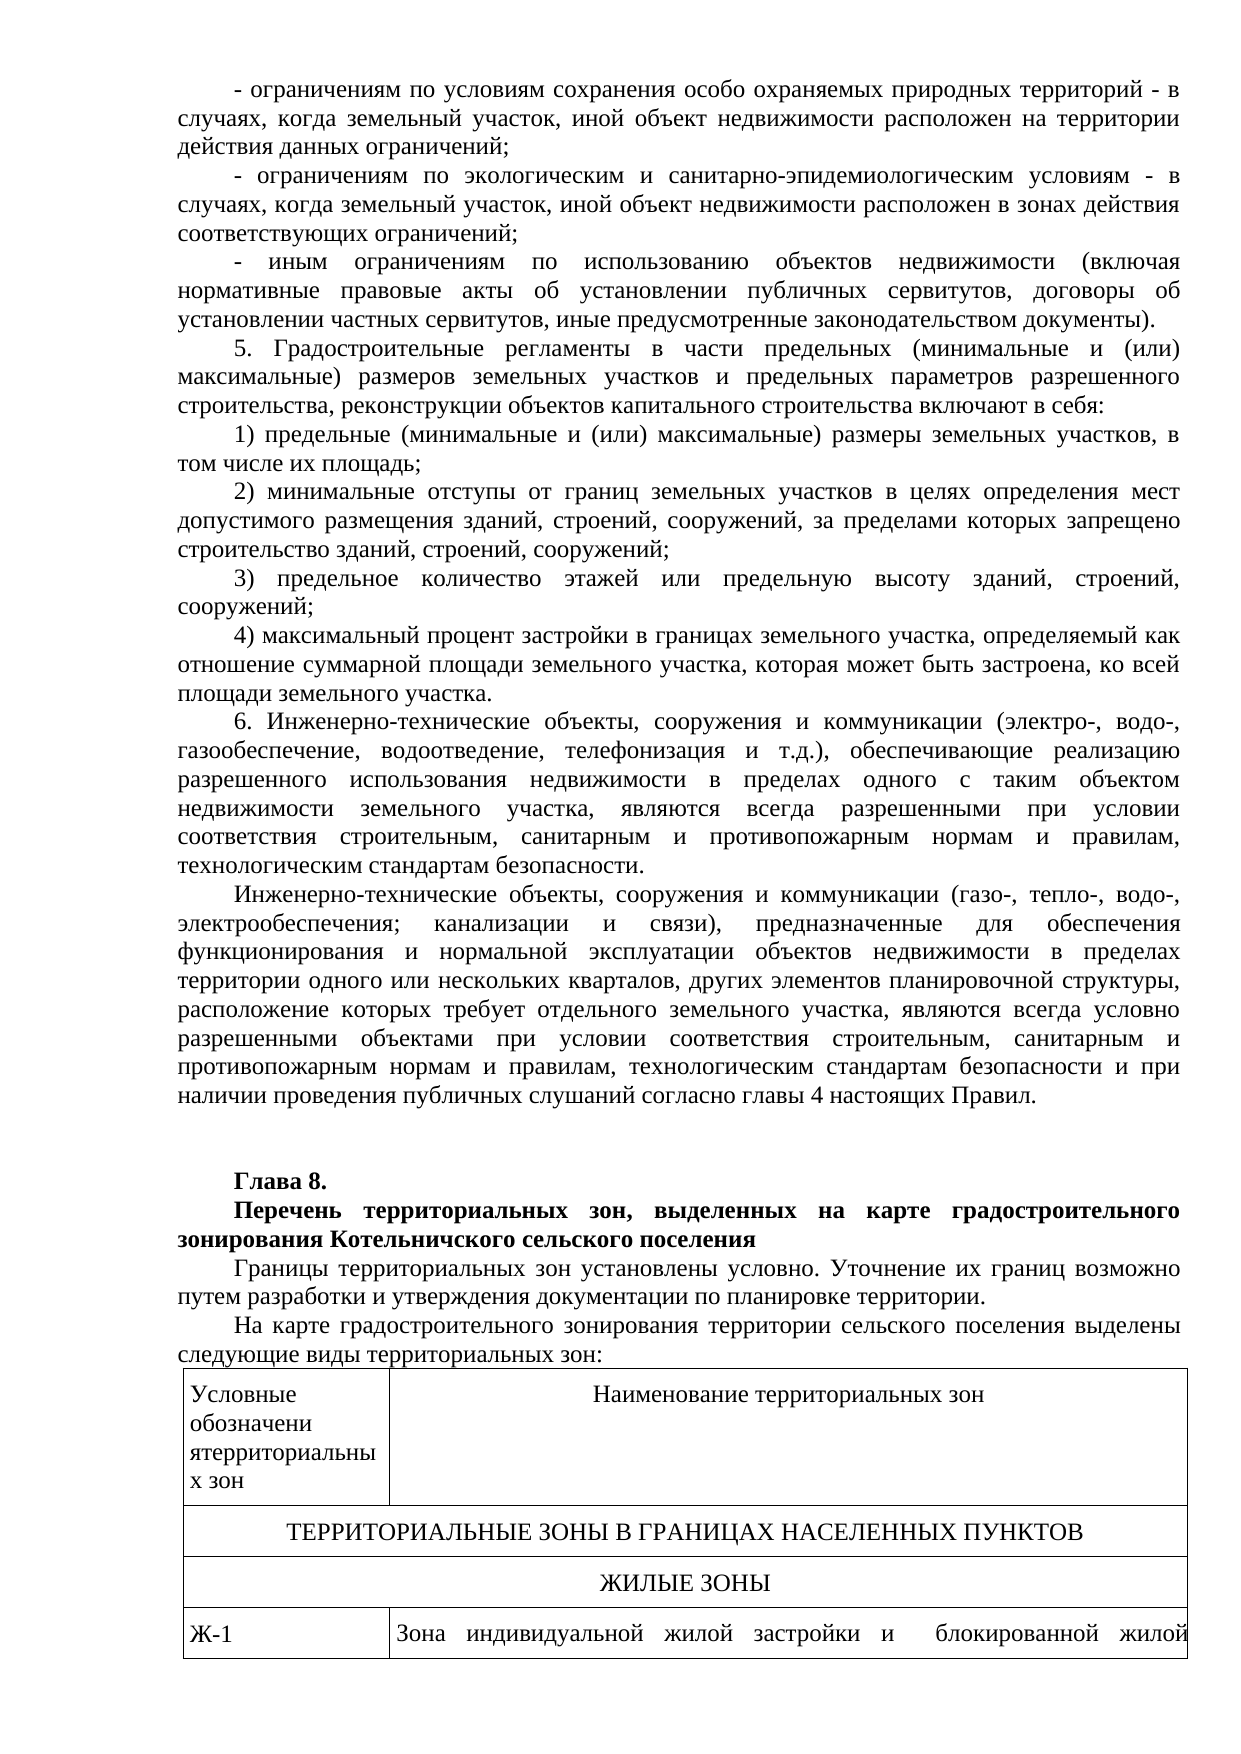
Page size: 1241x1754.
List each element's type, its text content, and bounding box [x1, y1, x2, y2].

text Границы территориальных зон установлены условно. Уточнение их границ возможно путем разработки и утверждения документации по планировке территории. [177, 1253, 1181, 1310]
text 1) предельные (минимальные и (или) максимальные) размеры земельных участков, в том числе их площадь; [177, 419, 1181, 476]
text - иным ограничениям по использованию объектов недвижимости (включая нормативные правовые акты об установлении публичных сервитутов, договоры об установлении частных сервитутов, иные предусмотренные законодательством документы). [177, 246, 1181, 333]
text 3) предельное количество этажей или предельную высоту зданий, строений, сооружений; [177, 563, 1181, 620]
table_cell Ж-1 [184, 1608, 389, 1658]
table_cell ЖИЛЫЕ ЗОНЫ [184, 1557, 1187, 1607]
text На карте градостроительного зонирования территории сельского поселения выделены следующие виды территориальных зон: [177, 1310, 1181, 1368]
text Перечень территориальных зон, выделенных на карте градостроительного зонирования Котельничского сельского поселения [177, 1195, 1181, 1253]
text 6. Инженерно-технические объекты, сооружения и коммуникации (электро-, водо-, газообеспечение, водоотведение, телефонизация и т.д.), обеспечивающие реализацию разрешенного использования недвижимости в пределах одного с таким объектом недвижимости земельного участка, являются всегда разрешенными при условии соответствия строительным, санитарным и противопожарным нормам и правилам, технологическим стандартам безопасности. [177, 706, 1181, 879]
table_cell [390, 1608, 1187, 1658]
table_header Наименование территориальных зон [390, 1369, 1187, 1505]
text 2) минимальные отступы от границ земельных участков в целях определения мест допустимого размещения зданий, строений, сооружений, за пределами которых запрещено строительство зданий, строений, сооружений; [177, 476, 1181, 563]
text Глава 8. [177, 1166, 1181, 1195]
text 4) максимальный процент застройки в границах земельного участка, определяемый как отношение суммарной площади земельного участка, которая может быть застроена, ко всей площади земельного участка. [177, 620, 1181, 706]
text 5. Градостроительные регламенты в части предельных (минимальные и (или) максимальные) размеров земельных участков и предельных параметров разрешенного строительства, реконструкции объектов капитального строительства включают в себя: [177, 333, 1181, 419]
table_header Условные обозначениятерриториальных зон [184, 1369, 389, 1505]
text Инженерно-технические объекты, сооружения и коммуникации (газо-, тепло-, водо-, электрообеспечения; канализации и связи), предназначенные для обеспечения функционирования и нормальной эксплуатации объектов недвижимости в пределах территории одного или нескольких кварталов, других элементов планировочной структуры, расположение которых требует отдельного земельного участка, являются всегда условно разрешенными объектами при условии соответствия строительным, санитарным и противопожарным нормам и правилам, технологическим стандартам безопасности и при наличии проведения публичных слушаний согласно главы 4 настоящих Правил. [177, 879, 1181, 1109]
text - ограничениям по условиям сохранения особо охраняемых природных территорий - в случаях, когда земельный участок, иной объект недвижимости расположен на территории действия данных ограничений; [177, 74, 1181, 160]
table_cell ТЕРРИТОРИАЛЬНЫЕ ЗОНЫ В ГРАНИЦАХ НАСЕЛЕННЫХ ПУНКТОВ [184, 1506, 1187, 1556]
text - ограничениям по экологическим и санитарно-эпидемиологическим условиям - в случаях, когда земельный участок, иной объект недвижимости расположен в зонах действия соответствующих ограничений; [177, 160, 1181, 246]
